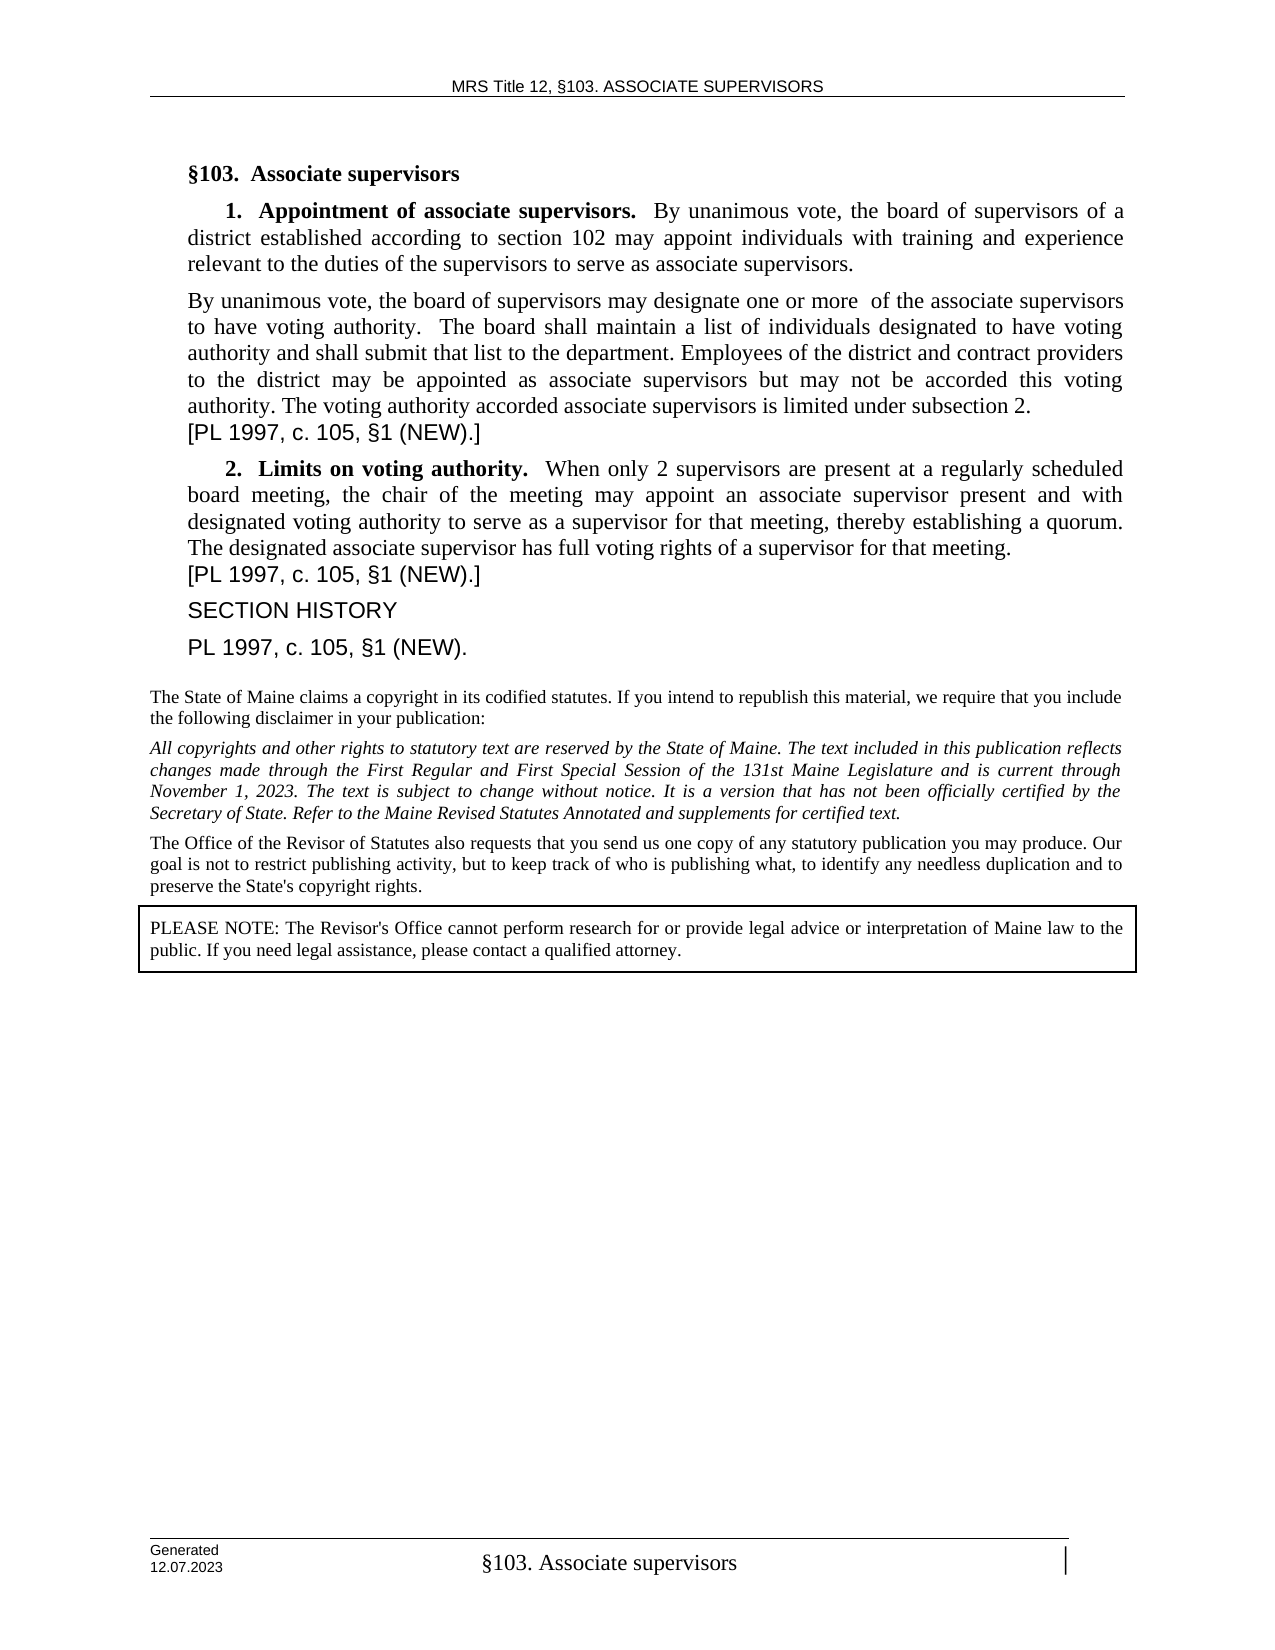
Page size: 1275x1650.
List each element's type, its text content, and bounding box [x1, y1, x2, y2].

text PLEASE NOTE: The Revisor's Office cannot perform research for or provide legal advice or interpretation of Maine law to the public. If you need legal assistance, please contact a qualified attorney. [140, 907, 1135, 971]
text All copyrights and other rights to statutory text are reserved by the State of Maine. The text included in this publication reflects changes made through the First Regular and First Special Session of the 131st Maine Legislature and is current through November 1, 2023 . The text is subject to change without notice. It is a version that has not been officially certified by the Secretary of State. Refer to the Maine Revised Statutes Annotated and supplements for certified text. [150, 737, 1125, 823]
text By unanimous vote, the board of supervisors may designate one or more of the associate supervisors to have voting authority. The board shall maintain a list of individuals designated to have voting authority and shall submit that list to the department. Employees of the district and contract providers to the district may be appointed as associate supervisors but may not be accorded this voting authority. The voting authority accorded associate supervisors is limited under subsection 2. [187, 287, 1125, 418]
text [PL 1997, c. 105, §1 (NEW).] [187, 418, 1125, 445]
text 2. Limits on voting authority. When only 2 supervisors are present at a regularly scheduled board meeting, the chair of the meeting may appoint an associate supervisor present and with designated voting authority to serve as a supervisor for that meeting, thereby establishing a quorum. The designated associate supervisor has full voting rights of a supervisor for that meeting. [187, 455, 1125, 561]
text PL 1997, c. 105, §1 (NEW). [187, 634, 1125, 661]
text 1. Appointment of associate supervisors. By unanimous vote, the board of supervisors of a district established according to section 102 may appoint individuals with training and experience relevant to the duties of the supervisors to serve as associate supervisors. [187, 197, 1125, 276]
text §103. Associate supervisors [187, 160, 1125, 187]
text The State of Maine claims a copyright in its codified statutes. If you intend to republish this material, we require that you include the following disclaimer in your publication: [150, 686, 1125, 729]
text The Office of the Revisor of Statutes also requests that you send us one copy of any statutory publication you may produce. Our goal is not to restrict publishing activity, but to keep track of who is publishing what, to identify any needless duplication and to preserve the State's copyright rights. [150, 832, 1125, 896]
text [PL 1997, c. 105, §1 (NEW).] [187, 561, 1125, 587]
text SECTION HISTORY [187, 597, 1125, 624]
